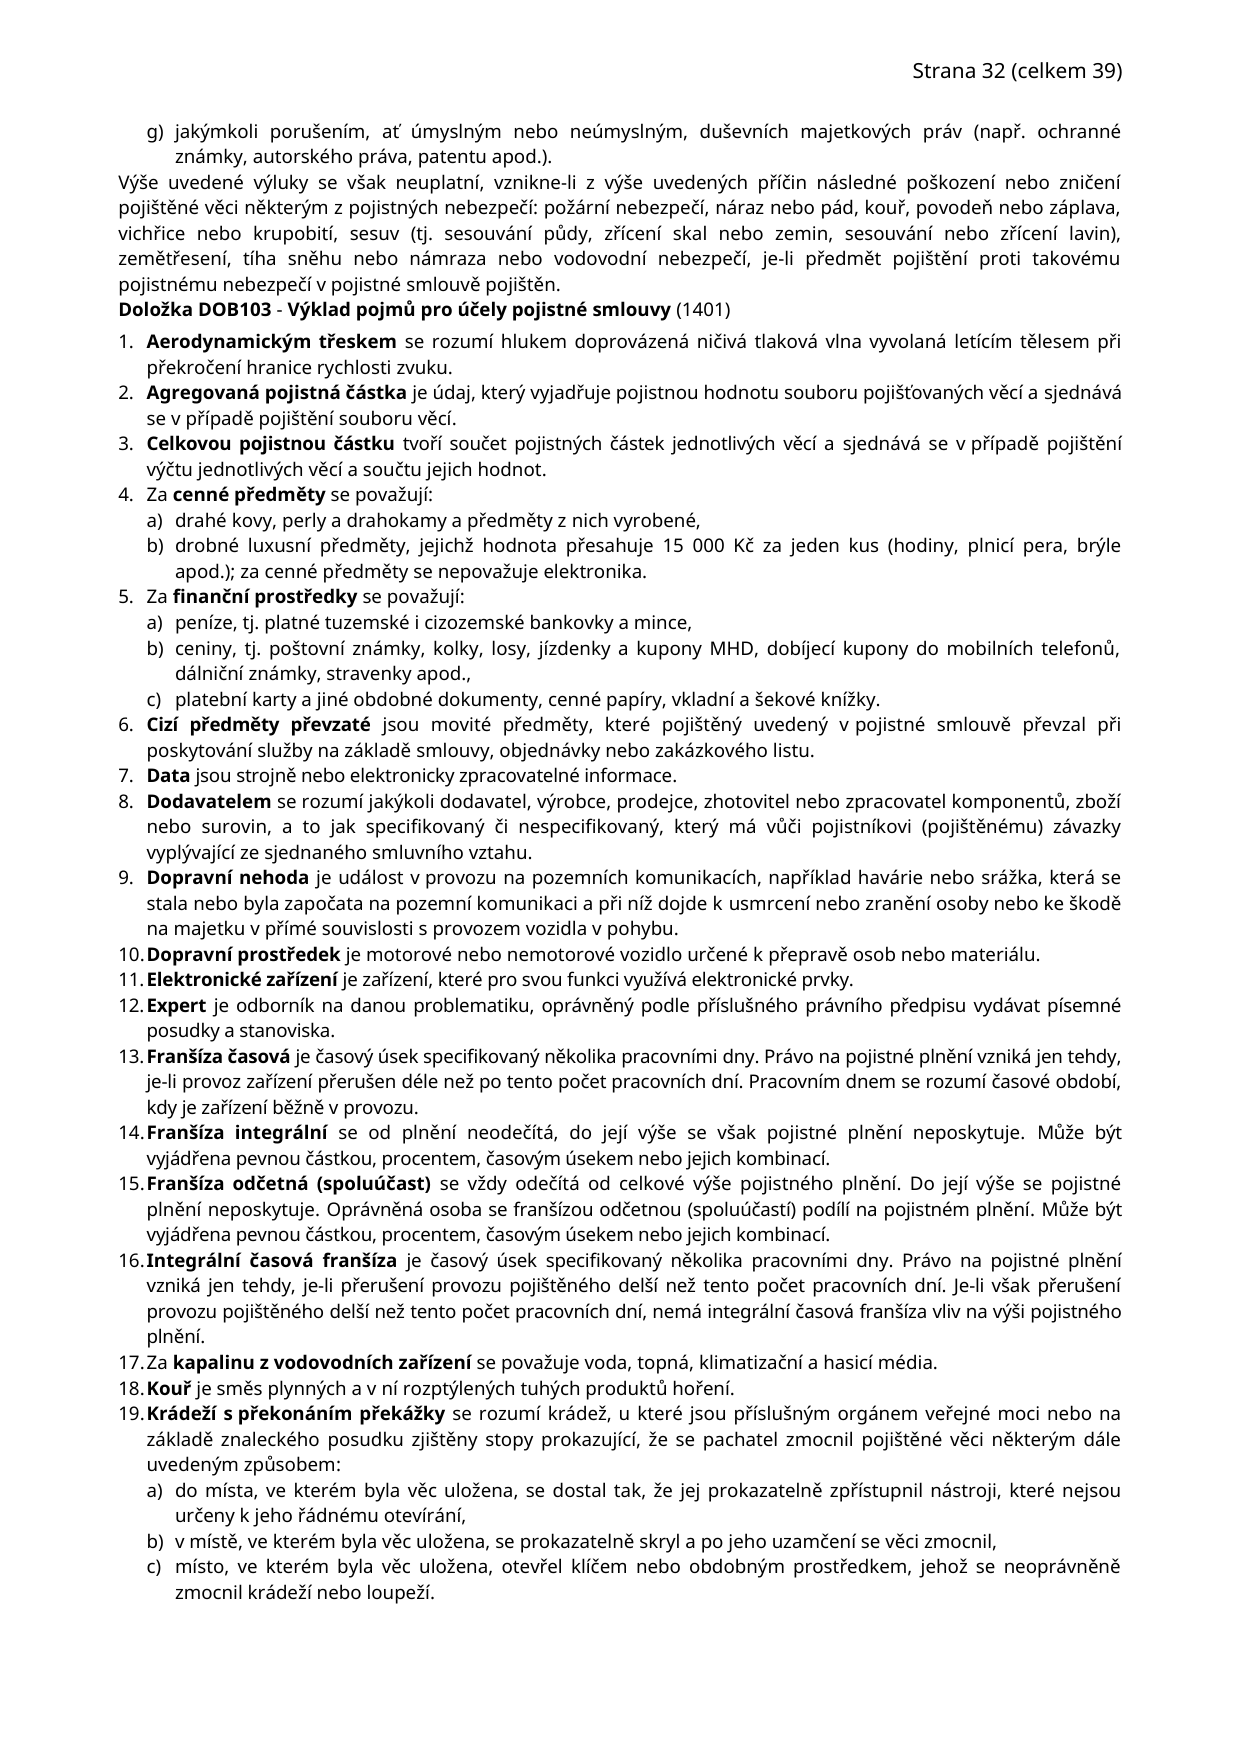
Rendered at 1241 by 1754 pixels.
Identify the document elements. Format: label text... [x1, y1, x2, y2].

list 5. Za finanční prostředky se považují: [118, 584, 1122, 609]
text g) jakýmkoli porušením, ať úmyslným nebo neúmyslným, duševních majetkových práv (např. ochranné známky, autorského práva, patentu apod.). [146, 118, 1122, 169]
list 3. Celkovou pojistnou částku tvoří součet pojistných částek jednotlivých věcí a sjednává se v případě pojištění výčtu jednotlivých věcí a součtu jejich hodnot. [118, 431, 1122, 482]
list 13. Franšíza časová je časový úsek specifikovaný několika pracovními dny. Právo na pojistné plnění vzniká jen tehdy, je-li provoz zařízení přerušen déle než po tento počet pracovních dní. Pracovním dnem se rozumí časové období, kdy je zařízení běžně v provozu. [118, 1043, 1122, 1120]
list 10. Dopravní prostředek je motorové nebo nemotorové vozidlo určené k přepravě osob nebo materiálu. [118, 941, 1122, 967]
list c) místo, ve kterém byla věc uložena, otevřel klíčem nebo obdobným prostředkem, jehož se neoprávněně zmocnil krádeží nebo loupeží. [146, 1553, 1122, 1604]
list 17. Za kapalinu z vodovodních zařízení se považuje voda, topná, klimatizační a hasicí média. [118, 1349, 1122, 1375]
list 11. Elektronické zařízení je zařízení, které pro svou funkci využívá elektronické prvky. [118, 967, 1122, 992]
list b) drobné luxusní předměty, jejichž hodnota přesahuje 15 000 Kč za jeden kus (hodiny, plnicí pera, brýle apod.); za cenné předměty se nepovažuje elektronika. [146, 533, 1122, 584]
list c) platební karty a jiné obdobné dokumenty, cenné papíry, vkladní a šekové knížky. [146, 686, 1122, 711]
list a) peníze, tj. platné tuzemské i cizozemské bankovky a mince, [146, 609, 1122, 635]
list 6. Cizí předměty převzaté jsou movité předměty, které pojištěný uvedený v pojistné smlouvě převzal při poskytování služby na základě smlouvy, objednávky nebo zakázkového listu. [118, 711, 1122, 762]
list b) ceniny, tj. poštovní známky, kolky, losy, jízdenky a kupony MHD, dobíjecí kupony do mobilních telefonů, dálniční známky, stravenky apod., [146, 635, 1122, 686]
list a) drahé kovy, perly a drahokamy a předměty z nich vyrobené, [146, 507, 1122, 533]
list 1. Aerodynamickým třeskem se rozumí hlukem doprovázená ničivá tlaková vlna vyvolaná letícím tělesem při překročení hranice rychlosti zvuku. [118, 328, 1122, 379]
list 14. Franšíza integrální se od plnění neodečítá, do její výše se však pojistné plnění neposkytuje. Může být vyjádřena pevnou částkou, procentem, časovým úsekem nebo jejich kombinací. [118, 1120, 1122, 1171]
text Doložka DOB103 - Výklad pojmů pro účely pojistné smlouvy (1401) [118, 297, 1122, 322]
list 7. Data jsou strojně nebo elektronicky zpracovatelné informace. [118, 762, 1122, 788]
list 8. Dodavatelem se rozumí jakýkoli dodavatel, výrobce, prodejce, zhotovitel nebo zpracovatel komponentů, zboží nebo surovin, a to jak specifikovaný či nespecifikovaný, který má vůči pojistníkovi (pojištěnému) závazky vyplývající ze sjednaného smluvního vztahu. [118, 788, 1122, 864]
list 18. Kouř je směs plynných a v ní rozptýlených tuhých produktů hoření. [118, 1375, 1122, 1400]
list b) v místě, ve kterém byla věc uložena, se prokazatelně skryl a po jeho uzamčení se věci zmocnil, [146, 1528, 1122, 1553]
text Výše uvedené výluky se však neuplatní, vznikne-li z výše uvedených příčin následné poškození nebo zničení pojištěné věci některým z pojistných nebezpečí: požární nebezpečí, náraz nebo pád, kouř, povodeň nebo záplava, vichřice nebo krupobití, sesuv (tj. sesouvání půdy, zřícení skal nebo zemin, sesouvání nebo zřícení lavin), zemětřesení, tíha sněhu nebo námraza nebo vodovodní nebezpečí, je-li předmět pojištění proti takovému pojistnému nebezpečí v pojistné smlouvě pojištěn. [118, 169, 1122, 297]
list 12. Expert je odborník na danou problematiku, oprávněný podle příslušného právního předpisu vydávat písemné posudky a stanoviska. [118, 992, 1122, 1043]
list a) do místa, ve kterém byla věc uložena, se dostal tak, že jej prokazatelně zpřístupnil nástroji, které nejsou určeny k jeho řádnému otevírání, [146, 1477, 1122, 1528]
list 19. Krádeží s překonáním překážky se rozumí krádež, u které jsou příslušným orgánem veřejné moci nebo na základě znaleckého posudku zjištěny stopy prokazující, že se pachatel zmocnil pojištěné věci některým dále uvedeným způsobem: [118, 1400, 1122, 1477]
list 2. Agregovaná pojistná částka je údaj, který vyjadřuje pojistnou hodnotu souboru pojišťovaných věcí a sjednává se v případě pojištění souboru věcí. [118, 379, 1122, 431]
list 9. Dopravní nehoda je událost v provozu na pozemních komunikacích, například havárie nebo srážka, která se stala nebo byla započata na pozemní komunikaci a při níž dojde k usmrcení nebo zranění osoby nebo ke škodě na majetku v přímé souvislosti s provozem vozidla v pohybu. [118, 864, 1122, 941]
list 15. Franšíza odčetná (spoluúčast) se vždy odečítá od celkové výše pojistného plnění. Do její výše se pojistné plnění neposkytuje. Oprávněná osoba se franšízou odčetnou (spoluúčastí) podílí na pojistném plnění. Může být vyjádřena pevnou částkou, procentem, časovým úsekem nebo jejich kombinací. [118, 1171, 1122, 1247]
list 4. Za cenné předměty se považují: [118, 482, 1122, 507]
list 16. Integrální časová franšíza je časový úsek specifikovaný několika pracovními dny. Právo na pojistné plnění vzniká jen tehdy, je-li přerušení provozu pojištěného delší než tento počet pracovních dní. Je-li však přerušení provozu pojištěného delší než tento počet pracovních dní, nemá integrální časová franšíza vliv na výši pojistného plnění. [118, 1247, 1122, 1349]
